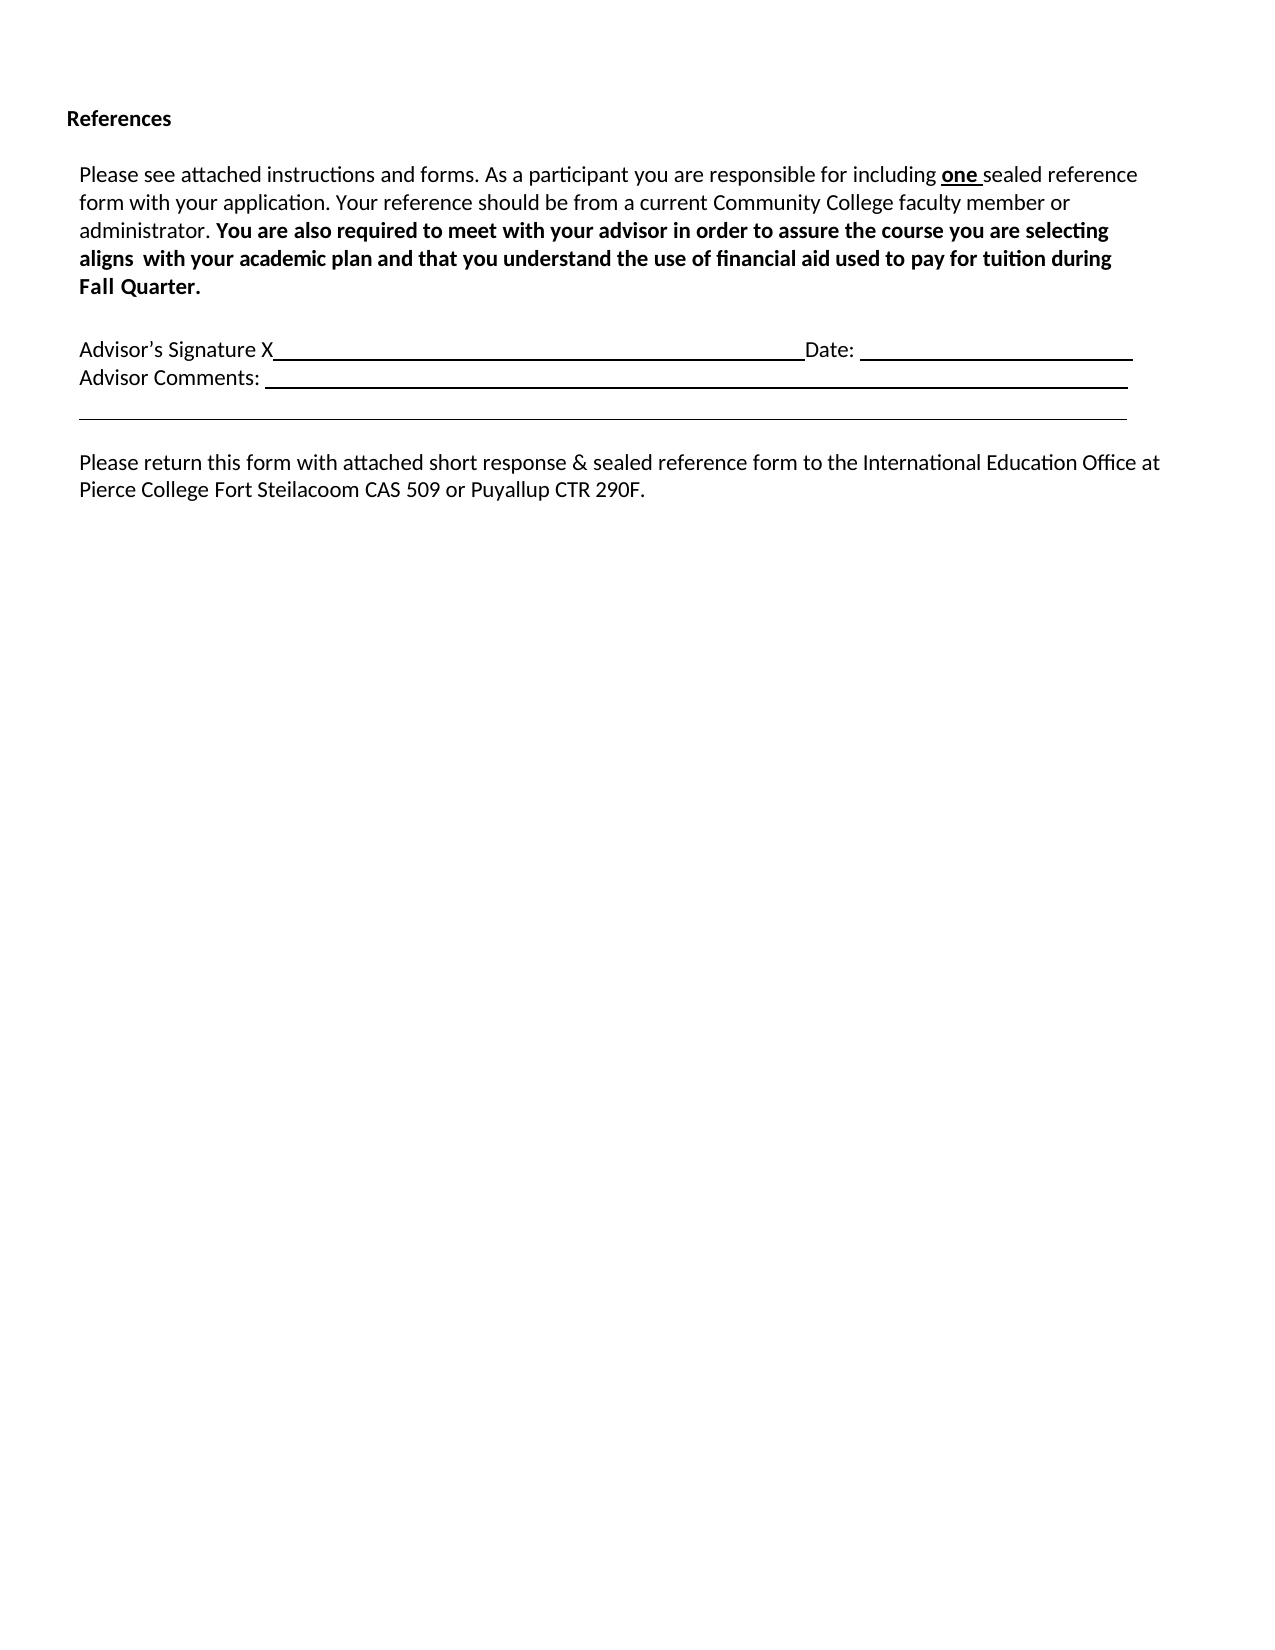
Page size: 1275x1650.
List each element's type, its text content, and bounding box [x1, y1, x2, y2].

text Advisor’s Signature X Date: Advisor Comments: [79, 335, 1128, 391]
text Please return this form with attached short response & sealed reference form to the International Education Office at Pierce College Fort Steilacoom CAS 509 or Puyallup CTR 290F. [79, 448, 1195, 504]
text References [67, 104, 1208, 132]
text Please see attached instructions and forms. As a participant you are responsible for including one sealed reference form with your application. Your reference should be from a current Community College faculty member or administrator. You are also required to meet with your advisor in order to assure the course you are selecting aligns with your academic plan and that you understand the use of financial aid used to pay for tuition during Fall Quarter. [79, 160, 1146, 301]
